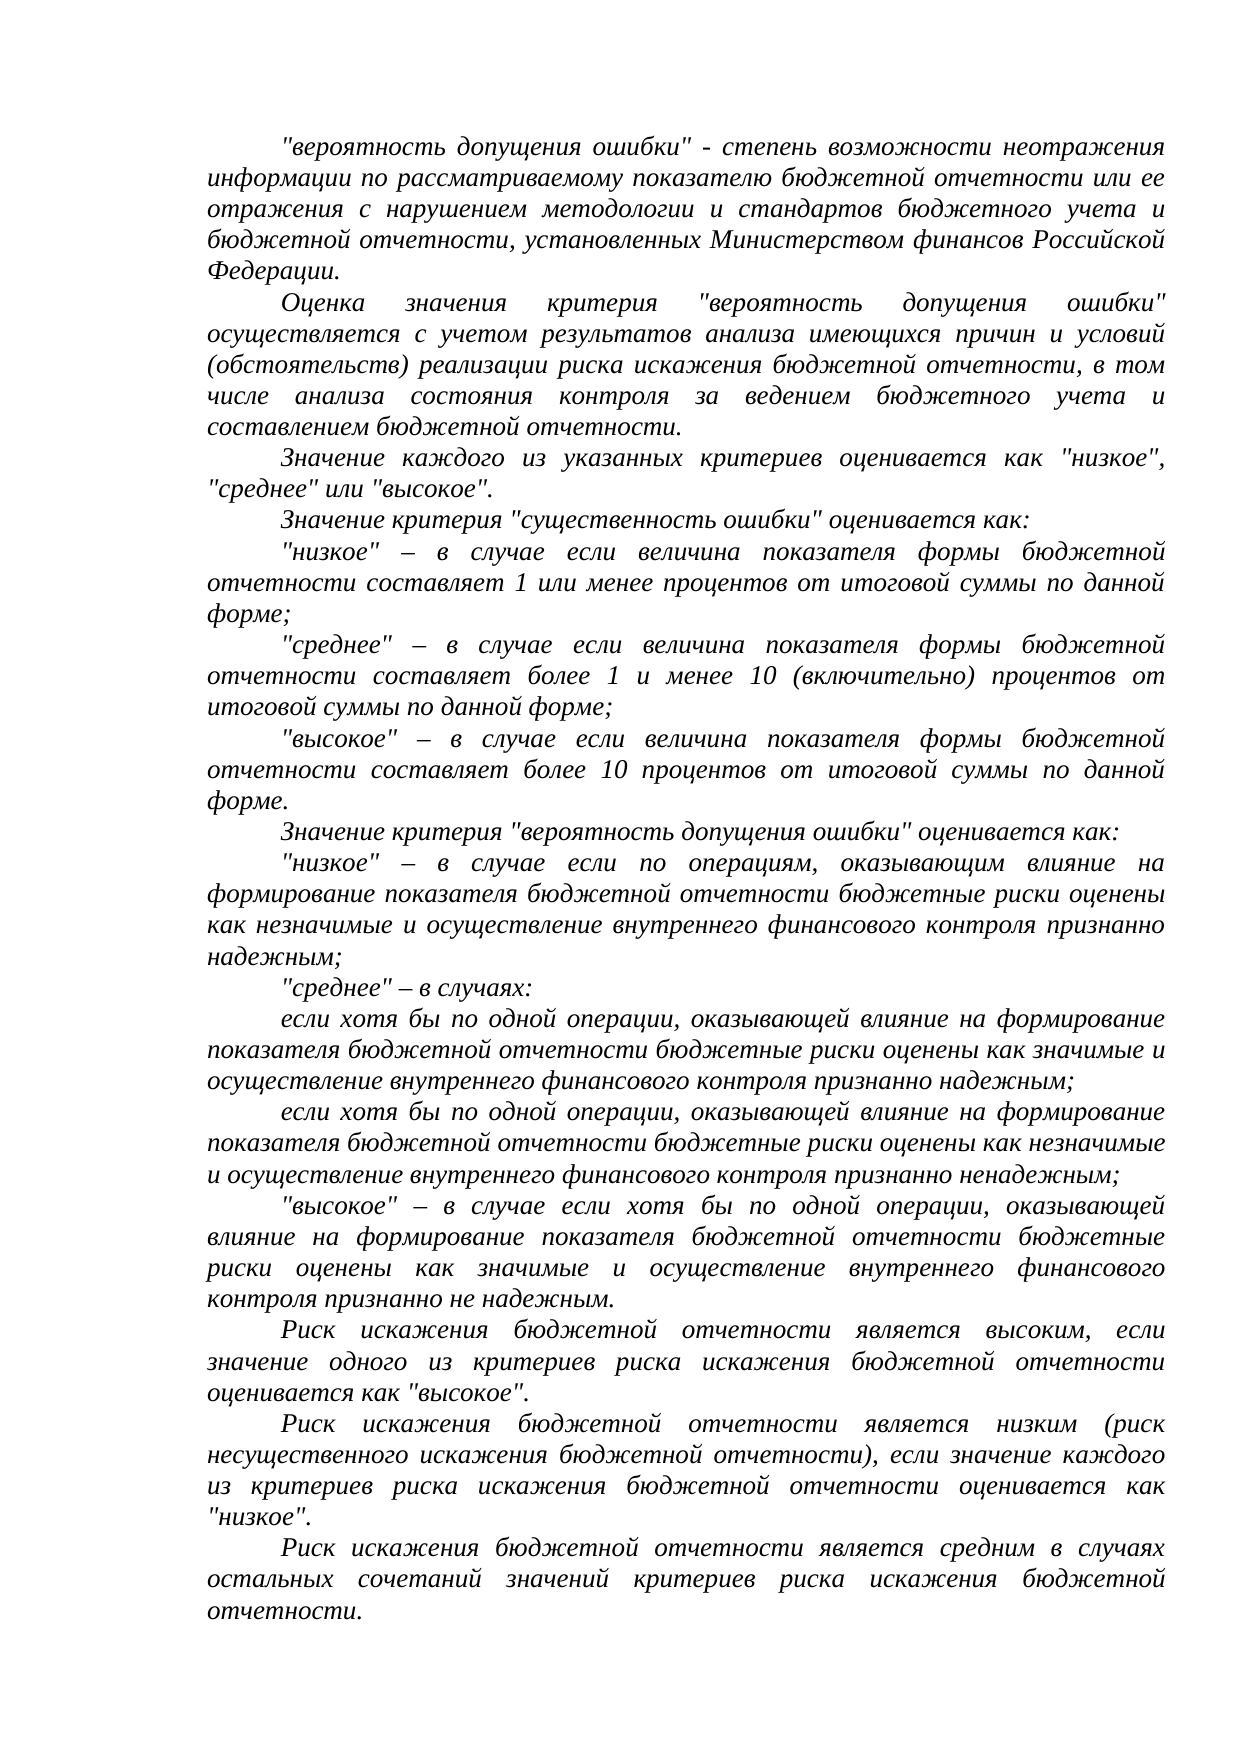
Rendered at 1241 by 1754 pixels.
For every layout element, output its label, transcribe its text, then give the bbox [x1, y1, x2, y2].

text Значение критерия "существенность ошибки" оценивается как: [207, 504, 1166, 535]
text Значение критерия "вероятность допущения ошибки" оценивается как: [207, 815, 1166, 846]
text Значение каждого из указанных критериев оценивается как "низкое", "среднее" или "высокое". [207, 441, 1166, 504]
text Оценка значения критерия "вероятность допущения ошибки" осуществляется с учетом результатов анализа имеющихся причин и условий (обстоятельств) реализации риска искажения бюджетной отчетности, в том числе анализа состояния контроля за ведением бюджетного учета и составлением бюджетной отчетности. [207, 286, 1166, 441]
text "высокое" – в случае если величина показателя формы бюджетной отчетности составляет более 10 процентов от итоговой суммы по данной форме. [207, 722, 1166, 815]
text если хотя бы по одной операции, оказывающей влияние на формирование показателя бюджетной отчетности бюджетные риски оценены как незначимые и осуществление внутреннего финансового контроля признанно ненадежным; [207, 1095, 1166, 1189]
text Риск искажения бюджетной отчетности является низким (риск несущественного искажения бюджетной отчетности), если значение каждого из критериев риска искажения бюджетной отчетности оценивается как "низкое". [207, 1407, 1166, 1531]
text если хотя бы по одной операции, оказывающей влияние на формирование показателя бюджетной отчетности бюджетные риски оценены как значимые и осуществление внутреннего финансового контроля признанно надежным; [207, 1002, 1166, 1095]
text "среднее" – в случаях: [207, 971, 1166, 1002]
text "высокое" – в случае если хотя бы по одной операции, оказывающей влияние на формирование показателя бюджетной отчетности бюджетные риски оценены как значимые и осуществление внутреннего финансового контроля признанно не надежным. [207, 1189, 1166, 1313]
text Риск искажения бюджетной отчетности является высоким, если значение одного из критериев риска искажения бюджетной отчетности оценивается как "высокое". [207, 1313, 1166, 1407]
text "вероятность допущения ошибки" - степень возможности неотражения информации по рассматриваемому показателю бюджетной отчетности или ее отражения с нарушением методологии и стандартов бюджетного учета и бюджетной отчетности, установленных Министерством финансов Российской Федерации. [207, 130, 1166, 286]
text "низкое" – в случае если величина показателя формы бюджетной отчетности составляет 1 или менее процентов от итоговой суммы по данной форме; [207, 535, 1166, 628]
text "низкое" – в случае если по операциям, оказывающим влияние на формирование показателя бюджетной отчетности бюджетные риски оценены как незначимые и осуществление внутреннего финансового контроля признанно надежным; [207, 846, 1166, 971]
text Риск искажения бюджетной отчетности является средним в случаях остальных сочетаний значений критериев риска искажения бюджетной отчетности. [207, 1531, 1166, 1625]
text "среднее" – в случае если величина показателя формы бюджетной отчетности составляет более 1 и менее 10 (включительно) процентов от итоговой суммы по данной форме; [207, 628, 1166, 722]
